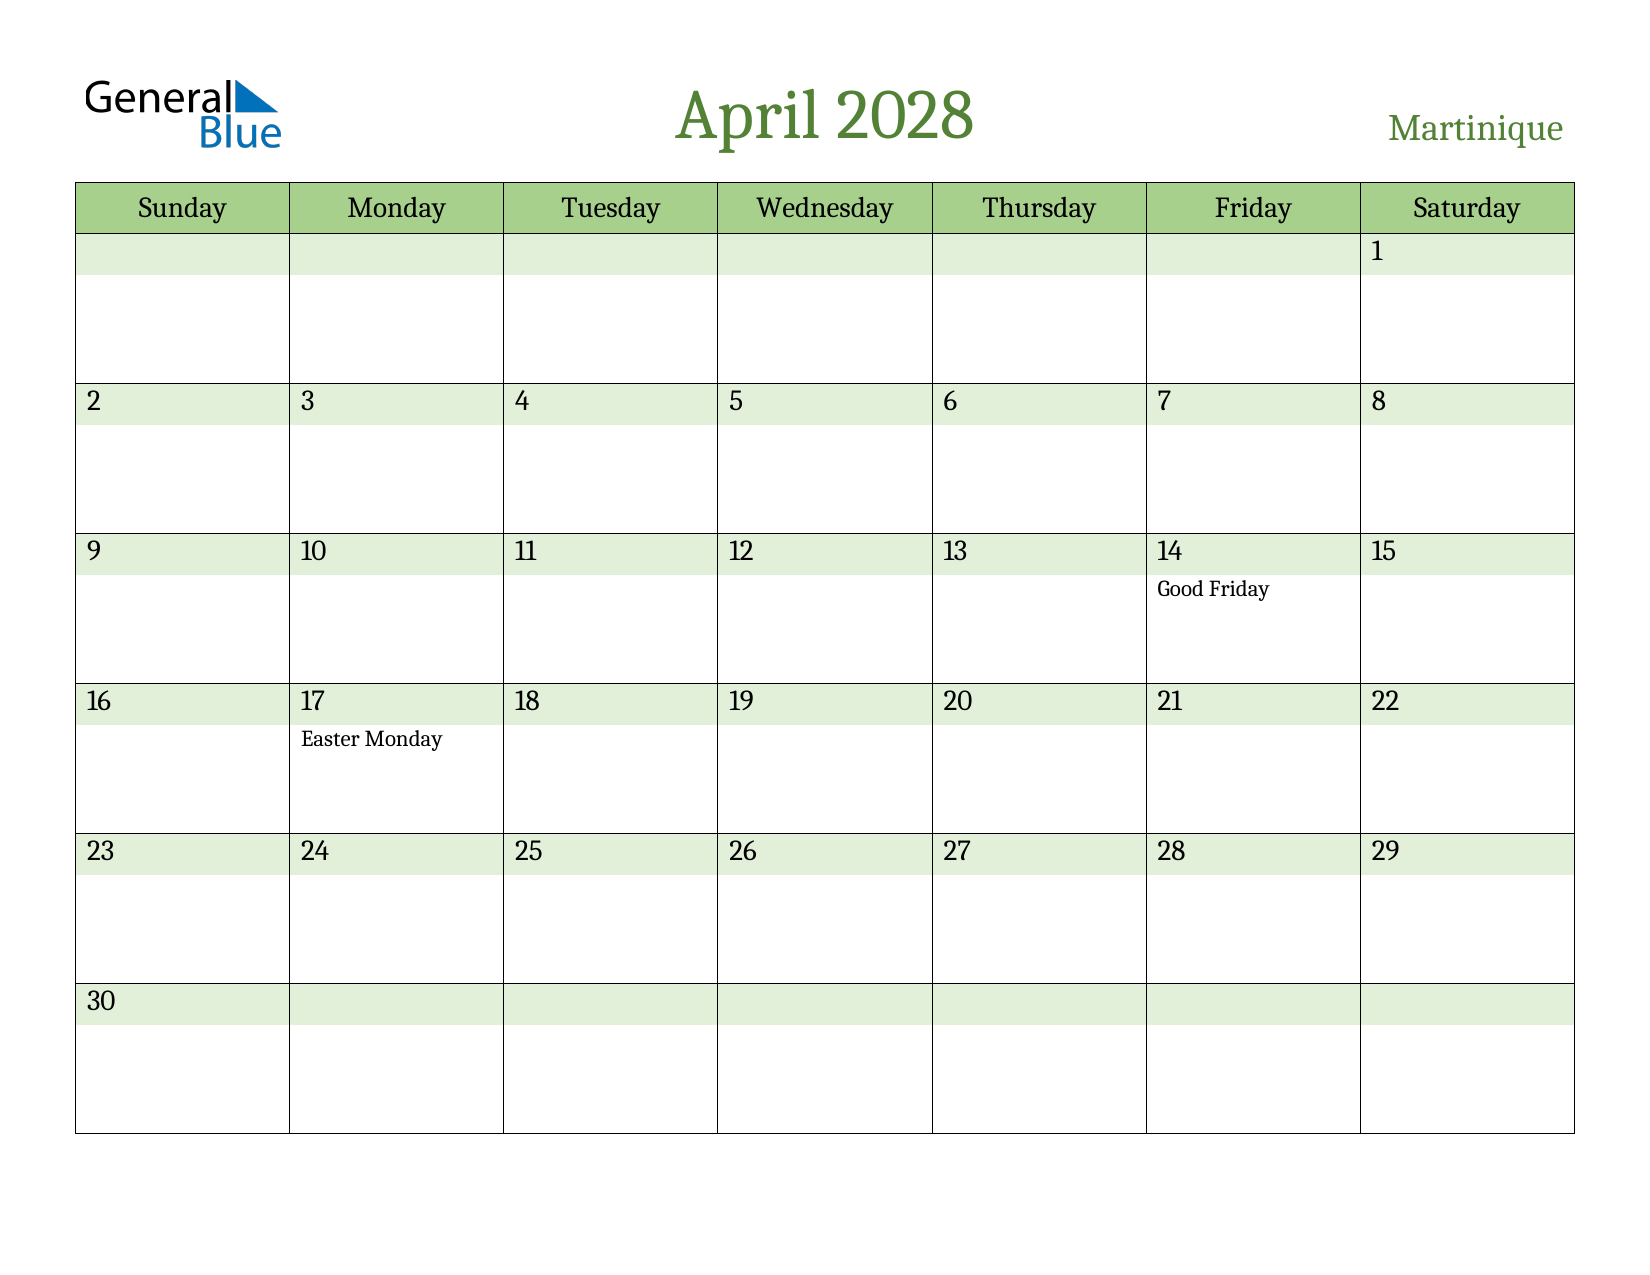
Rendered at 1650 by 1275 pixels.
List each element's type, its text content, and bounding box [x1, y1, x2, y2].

table_cell [290, 984, 503, 1025]
table_cell 1 [1361, 234, 1574, 275]
table_cell [76, 725, 289, 833]
table_cell [1361, 425, 1574, 533]
table_cell [76, 1025, 289, 1133]
table_cell Friday [1147, 183, 1360, 233]
table_cell [1147, 725, 1360, 833]
table_cell 13 [933, 534, 1146, 575]
table_cell [1361, 725, 1574, 833]
table_cell 29 [1361, 834, 1574, 875]
table_cell [76, 875, 289, 983]
table_cell [1147, 234, 1360, 275]
table_cell 3 [290, 384, 503, 425]
table_cell 23 [76, 834, 289, 875]
table_cell 15 [1361, 534, 1574, 575]
table_cell [933, 875, 1146, 983]
table_cell [290, 234, 503, 275]
table_cell 10 [290, 534, 503, 575]
table_cell [504, 275, 717, 383]
table_cell 9 [76, 534, 289, 575]
table_cell 16 [76, 684, 289, 725]
picture [86, 80, 281, 148]
table_cell 18 [504, 684, 717, 725]
table_cell [1361, 275, 1574, 383]
table_cell [504, 725, 717, 833]
table_cell 25 [504, 834, 717, 875]
table_cell [504, 234, 717, 275]
table_cell [718, 1025, 932, 1133]
table_cell [1147, 275, 1360, 383]
table_cell Tuesday [504, 183, 717, 233]
table_cell [718, 234, 932, 275]
table_cell [718, 875, 932, 983]
table_cell [933, 1025, 1146, 1133]
table_cell [1361, 575, 1574, 683]
table_cell [290, 425, 503, 533]
table_cell [933, 425, 1146, 533]
table_cell Easter Monday [290, 725, 503, 833]
table_cell [933, 234, 1146, 275]
table_cell [933, 984, 1146, 1025]
table_cell [76, 234, 289, 275]
table_cell [290, 875, 503, 983]
table_cell [76, 275, 289, 383]
table_cell [1147, 425, 1360, 533]
table_cell [1147, 875, 1360, 983]
table_cell [1361, 984, 1574, 1025]
table_cell [718, 725, 932, 833]
table_cell 22 [1361, 684, 1574, 725]
table_cell 20 [933, 684, 1146, 725]
table_header [76, 75, 503, 182]
table_cell 27 [933, 834, 1146, 875]
table_cell [718, 575, 932, 683]
table_cell [1361, 875, 1574, 983]
table_cell [76, 575, 289, 683]
table_header Martinique [1146, 75, 1574, 182]
table_cell Good Friday [1147, 575, 1360, 683]
table_cell 19 [718, 684, 932, 725]
table_cell [718, 984, 932, 1025]
table_cell [290, 275, 503, 383]
table_cell Sunday [76, 183, 289, 233]
table_cell [290, 575, 503, 683]
table_cell 26 [718, 834, 932, 875]
table_cell [504, 984, 717, 1025]
table_cell 30 [76, 984, 289, 1025]
table_cell 24 [290, 834, 503, 875]
table_cell [718, 425, 932, 533]
table_cell 7 [1147, 384, 1360, 425]
table_cell 21 [1147, 684, 1360, 725]
table_cell 28 [1147, 834, 1360, 875]
table_cell 8 [1361, 384, 1574, 425]
table_cell 5 [718, 384, 932, 425]
table_cell Saturday [1361, 183, 1574, 233]
table_cell [1147, 984, 1360, 1025]
table_cell 17 [290, 684, 503, 725]
table_cell 14 [1147, 534, 1360, 575]
table_cell 4 [504, 384, 717, 425]
table_cell 11 [504, 534, 717, 575]
table_cell Thursday [933, 183, 1146, 233]
table_cell [76, 425, 289, 533]
table_cell [933, 725, 1146, 833]
table_cell 12 [718, 534, 932, 575]
table_cell [504, 1025, 717, 1133]
table_cell [504, 575, 717, 683]
table_cell [933, 575, 1146, 683]
table_cell [933, 275, 1146, 383]
table_cell [1361, 1025, 1574, 1133]
table_cell [718, 275, 932, 383]
table_header April 2028 [504, 75, 1146, 182]
table_cell [504, 875, 717, 983]
table_cell 6 [933, 384, 1146, 425]
table_cell Wednesday [718, 183, 932, 233]
table_cell Monday [290, 183, 503, 233]
table_cell [1147, 1025, 1360, 1133]
table_cell 2 [76, 384, 289, 425]
table_cell [290, 1025, 503, 1133]
table_cell [504, 425, 717, 533]
